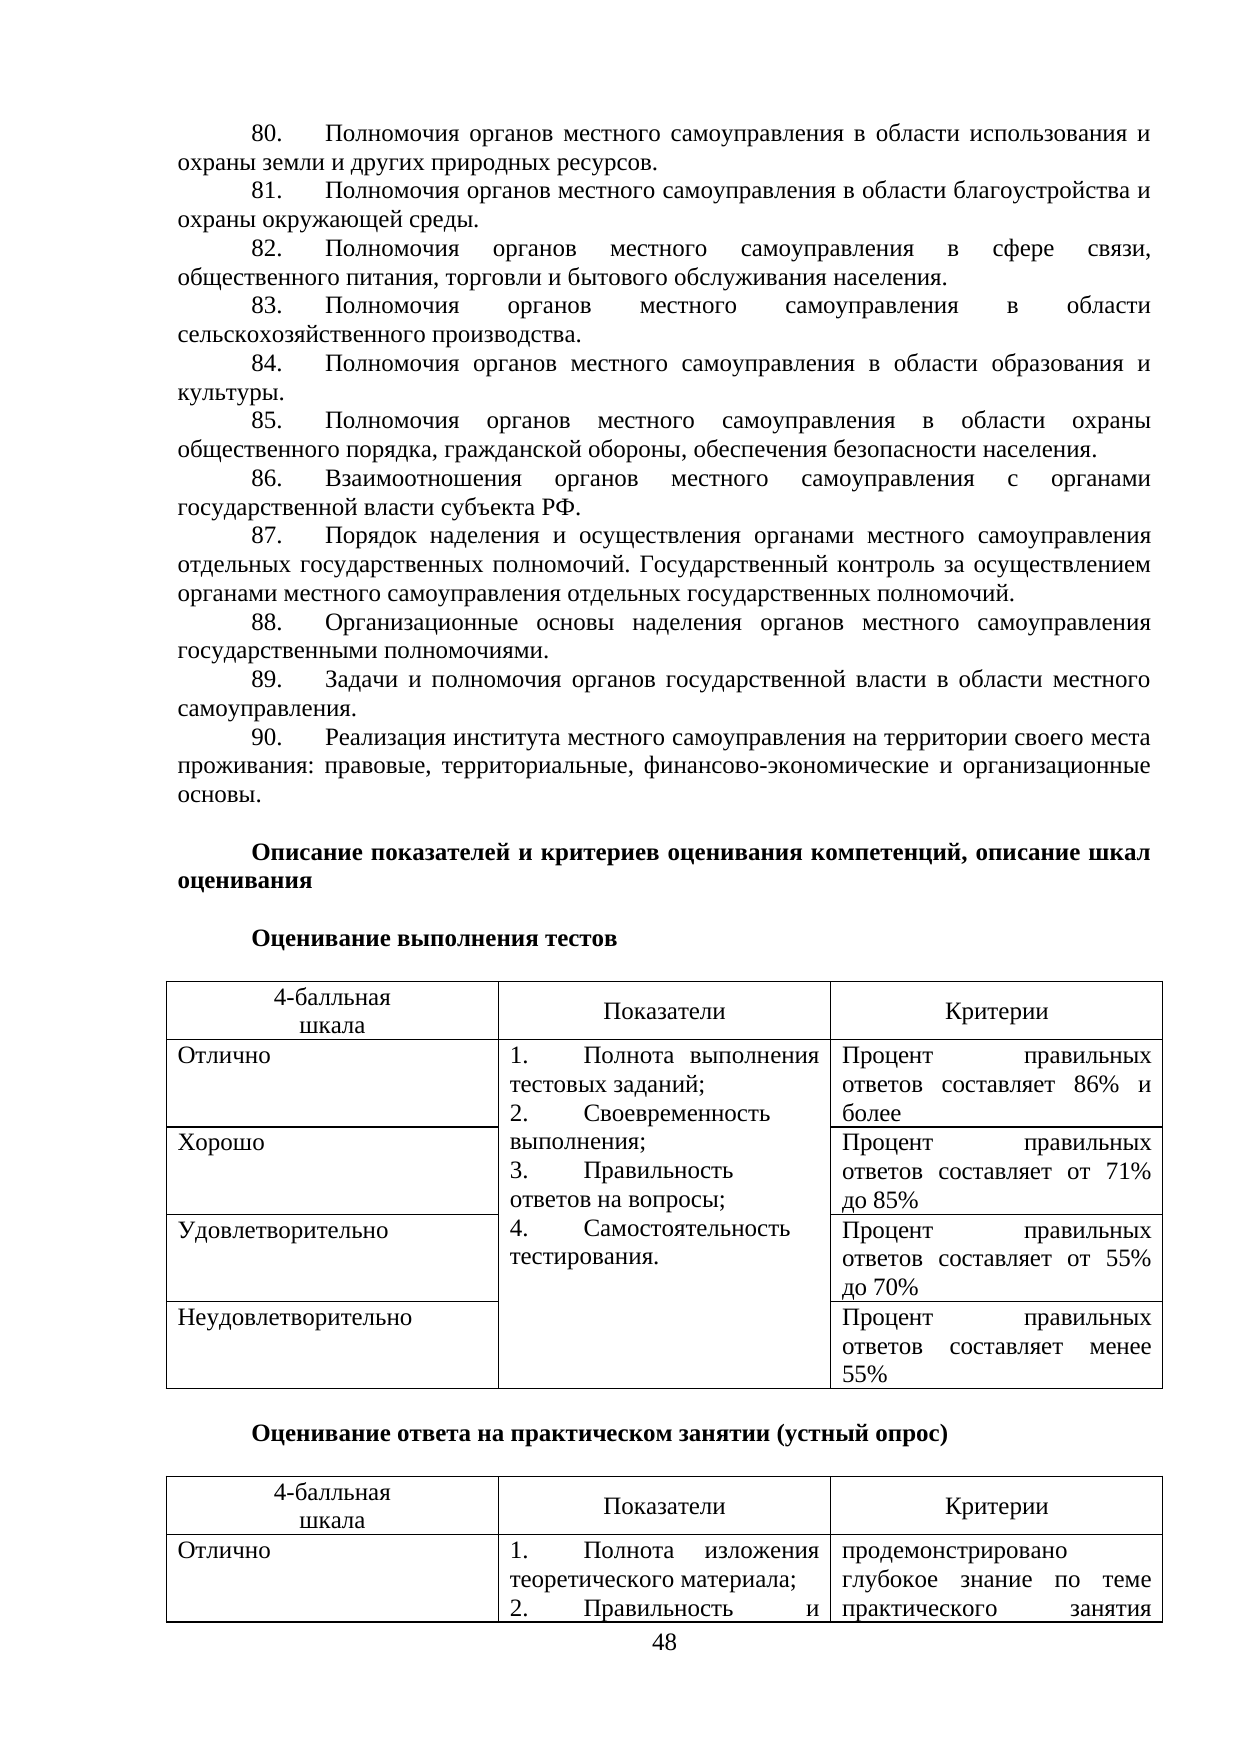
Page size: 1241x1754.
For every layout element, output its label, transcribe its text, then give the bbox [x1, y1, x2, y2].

table_cell Хорошо [167, 1128, 498, 1214]
text 86. Взаимоотношения органов местного самоуправления с органами государственной власти субъекта РФ. [177, 463, 1152, 521]
text Оценивание выполнения тестов [177, 923, 1152, 952]
table_header Показатели [499, 1477, 830, 1534]
table_header 4-балльная шкала [167, 982, 299, 1039]
text 81. Полномочия органов местного самоуправления в области благоустройства и охраны окружающей среды. [177, 176, 1152, 233]
text 82. Полномочия органов местного самоуправления в сфере связи, общественного питания, торговли и бытового обслуживания населения. [177, 233, 1152, 291]
text 90. Реализация института местного самоуправления на территории своего места проживания: правовые, территориальные, финансово-экономические и организационные основы. [177, 722, 1152, 808]
table_cell 1. Полнота выполнения тестовых заданий; 2. Своевременность выполнения; 3. Правильность ответов на вопросы; 4. Самостоятельность тестирования. [499, 1040, 830, 1388]
table_header 4-балльная шкала [365, 982, 498, 1039]
text 80. Полномочия органов местного самоуправления в области использования и охраны земли и других природных ресурсов. [177, 118, 1152, 176]
text 87. Порядок наделения и осуществления органами местного самоуправления отдельных государственных полномочий. Государственный контроль за осуществлением органами местного самоуправления отдельных государственных полномочий. [177, 521, 1152, 607]
table_cell Процент правильных ответов составляет от 71% до 85% [831, 1128, 1162, 1214]
table_cell Удовлетворительно [167, 1215, 498, 1301]
table_header 4-балльная шкала [365, 1477, 498, 1534]
text Оценивание ответа на практическом занятии (устный опрос) [177, 1418, 1152, 1447]
table_cell Отлично [167, 1535, 498, 1621]
table_cell Отлично [167, 1040, 498, 1126]
table_header Критерии [831, 1477, 1162, 1534]
table_header Критерии [831, 982, 1162, 1039]
table_header 4-балльная шкала [167, 1477, 299, 1534]
text Описание показателей и критериев оценивания компетенций, описание шкал оценивания [177, 837, 1152, 894]
text 88. Организационные основы наделения органов местного самоуправления государственными полномочиями. [177, 607, 1152, 664]
table_cell Процент правильных ответов составляет менее 55% [831, 1302, 1162, 1388]
text 84. Полномочия органов местного самоуправления в области образования и культуры. [177, 348, 1152, 406]
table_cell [831, 1535, 1162, 1621]
table_cell Процент правильных ответов составляет 86% и более [831, 1040, 1162, 1126]
table_cell Неудовлетворительно [167, 1302, 498, 1388]
table_header Показатели [499, 982, 830, 1039]
text 83. Полномочия органов местного самоуправления в области сельскохозяйственного производства. [177, 291, 1152, 348]
text 89. Задачи и полномочия органов государственной власти в области местного самоуправления. [177, 664, 1152, 722]
text 85. Полномочия органов местного самоуправления в области охраны общественного порядка, гражданской обороны, обеспечения безопасности населения. [177, 406, 1152, 463]
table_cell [499, 1535, 830, 1621]
table_cell Процент правильных ответов составляет от 55% до 70% [831, 1215, 1162, 1301]
